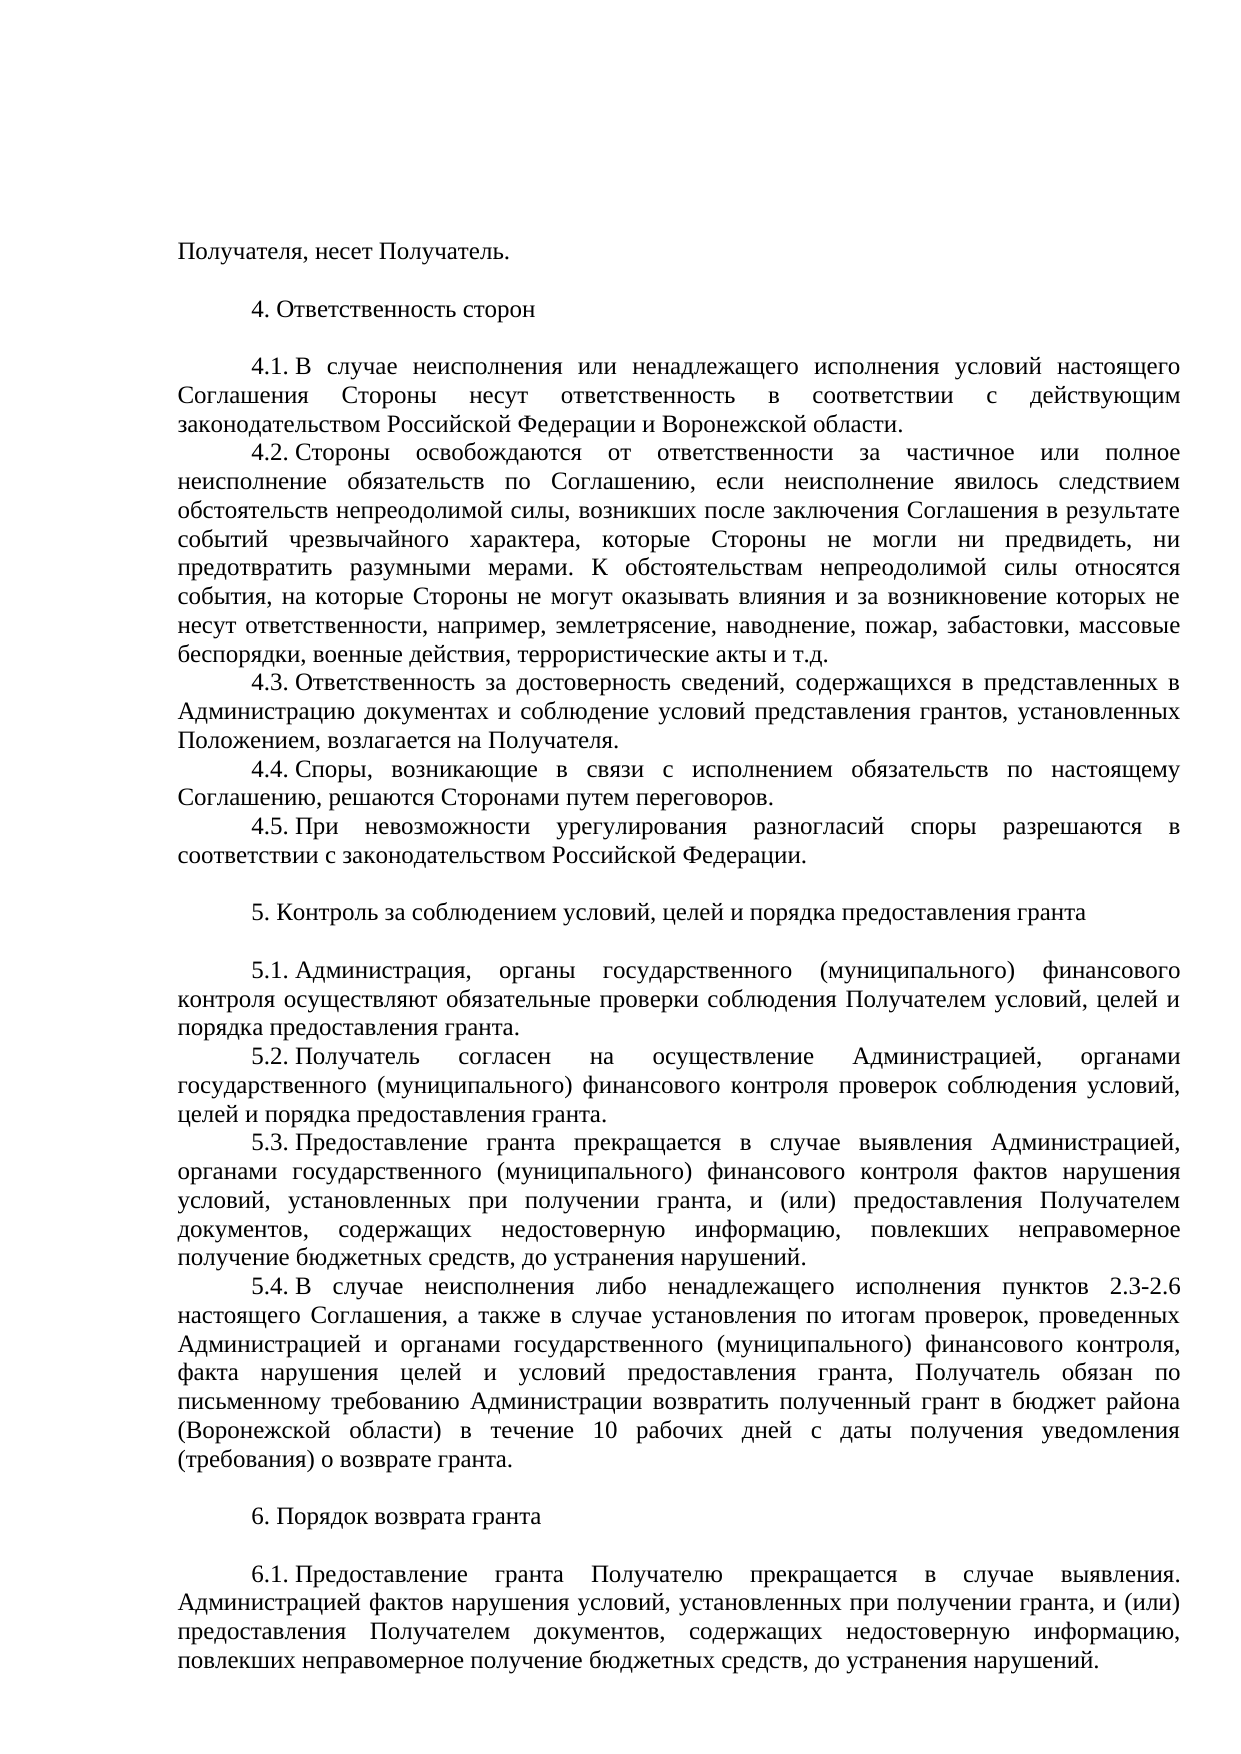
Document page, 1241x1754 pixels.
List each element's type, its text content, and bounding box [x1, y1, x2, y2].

text 5.4. В случае неисполнения либо ненадлежащего исполнения пунктов 2.3-2.6 настоящего Соглашения, а также в случае установления по итогам проверок, проведенных Администрацией и органами государственного (муниципального) финансового контроля, факта нарушения целей и условий предоставления гранта, Получатель обязан по письменному требованию Администрации возвратить полученный грант в бюджет района (Воронежской области) в течение 10 рабочих дней с даты получения уведомления (требования) о возврате гранта. [177, 1271, 1181, 1472]
text 6.1. Предоставление гранта Получателю прекращается в случае выявления. Администрацией фактов нарушения условий, установленных при получении гранта, и (или) предоставления Получателем документов, содержащих недостоверную информацию, повлекших неправомерное получение бюджетных средств, до устранения нарушений. [177, 1559, 1181, 1674]
text 5.2. Получатель согласен на осуществление Администрацией, органами государственного (муниципального) финансового контроля проверок соблюдения условий, целей и порядка предоставления гранта. [177, 1041, 1181, 1127]
text 4.3. Ответственность за достоверность сведений, содержащихся в представленных в Администрацию документах и соблюдение условий представления грантов, установленных Положением, возлагается на Получателя. [177, 667, 1181, 754]
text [177, 236, 1181, 265]
text 5.1. Администрация, органы государственного (муниципального) финансового контроля осуществляют обязательные проверки соблюдения Получателем условий, целей и порядка предоставления гранта. [177, 955, 1181, 1041]
text 5.3. Предоставление гранта прекращается в случае выявления Администрацией, органами государственного (муниципального) финансового контроля фактов нарушения условий, установленных при получении гранта, и (или) предоставления Получателем документов, содержащих недостоверную информацию, повлекших неправомерное получение бюджетных средств, до устранения нарушений. [177, 1127, 1181, 1271]
text 4.5. При невозможности урегулирования разногласий споры разрешаются в соответствии с законодательством Российской Федерации. [177, 811, 1181, 869]
text 6. Порядок возврата гранта [177, 1501, 1181, 1530]
text 4.2. Стороны освобождаются от ответственности за частичное или полное неисполнение обязательств по Соглашению, если неисполнение явилось следствием обстоятельств непреодолимой силы, возникших после заключения Соглашения в результате событий чрезвычайного характера, которые Стороны не могли ни предвидеть, ни предотвратить разумными мерами. К обстоятельствам непреодолимой силы относятся события, на которые Стороны не могут оказывать влияния и за возникновение которых не несут ответственности, например, землетрясение, наводнение, пожар, забастовки, массовые беспорядки, военные действия, террористические акты и т.д. [177, 437, 1181, 667]
text 4. Ответственность сторон [177, 294, 1181, 322]
text 4.1. В случае неисполнения или ненадлежащего исполнения условий настоящего Соглашения Стороны несут ответственность в соответствии с действующим законодательством Российской Федерации и Воронежской области. [177, 351, 1181, 437]
text 4.4. Споры, возникающие в связи с исполнением обязательств по настоящему Соглашению, решаются Сторонами путем переговоров. [177, 754, 1181, 811]
text 5. Контроль за соблюдением условий, целей и порядка предоставления гранта [177, 897, 1181, 926]
